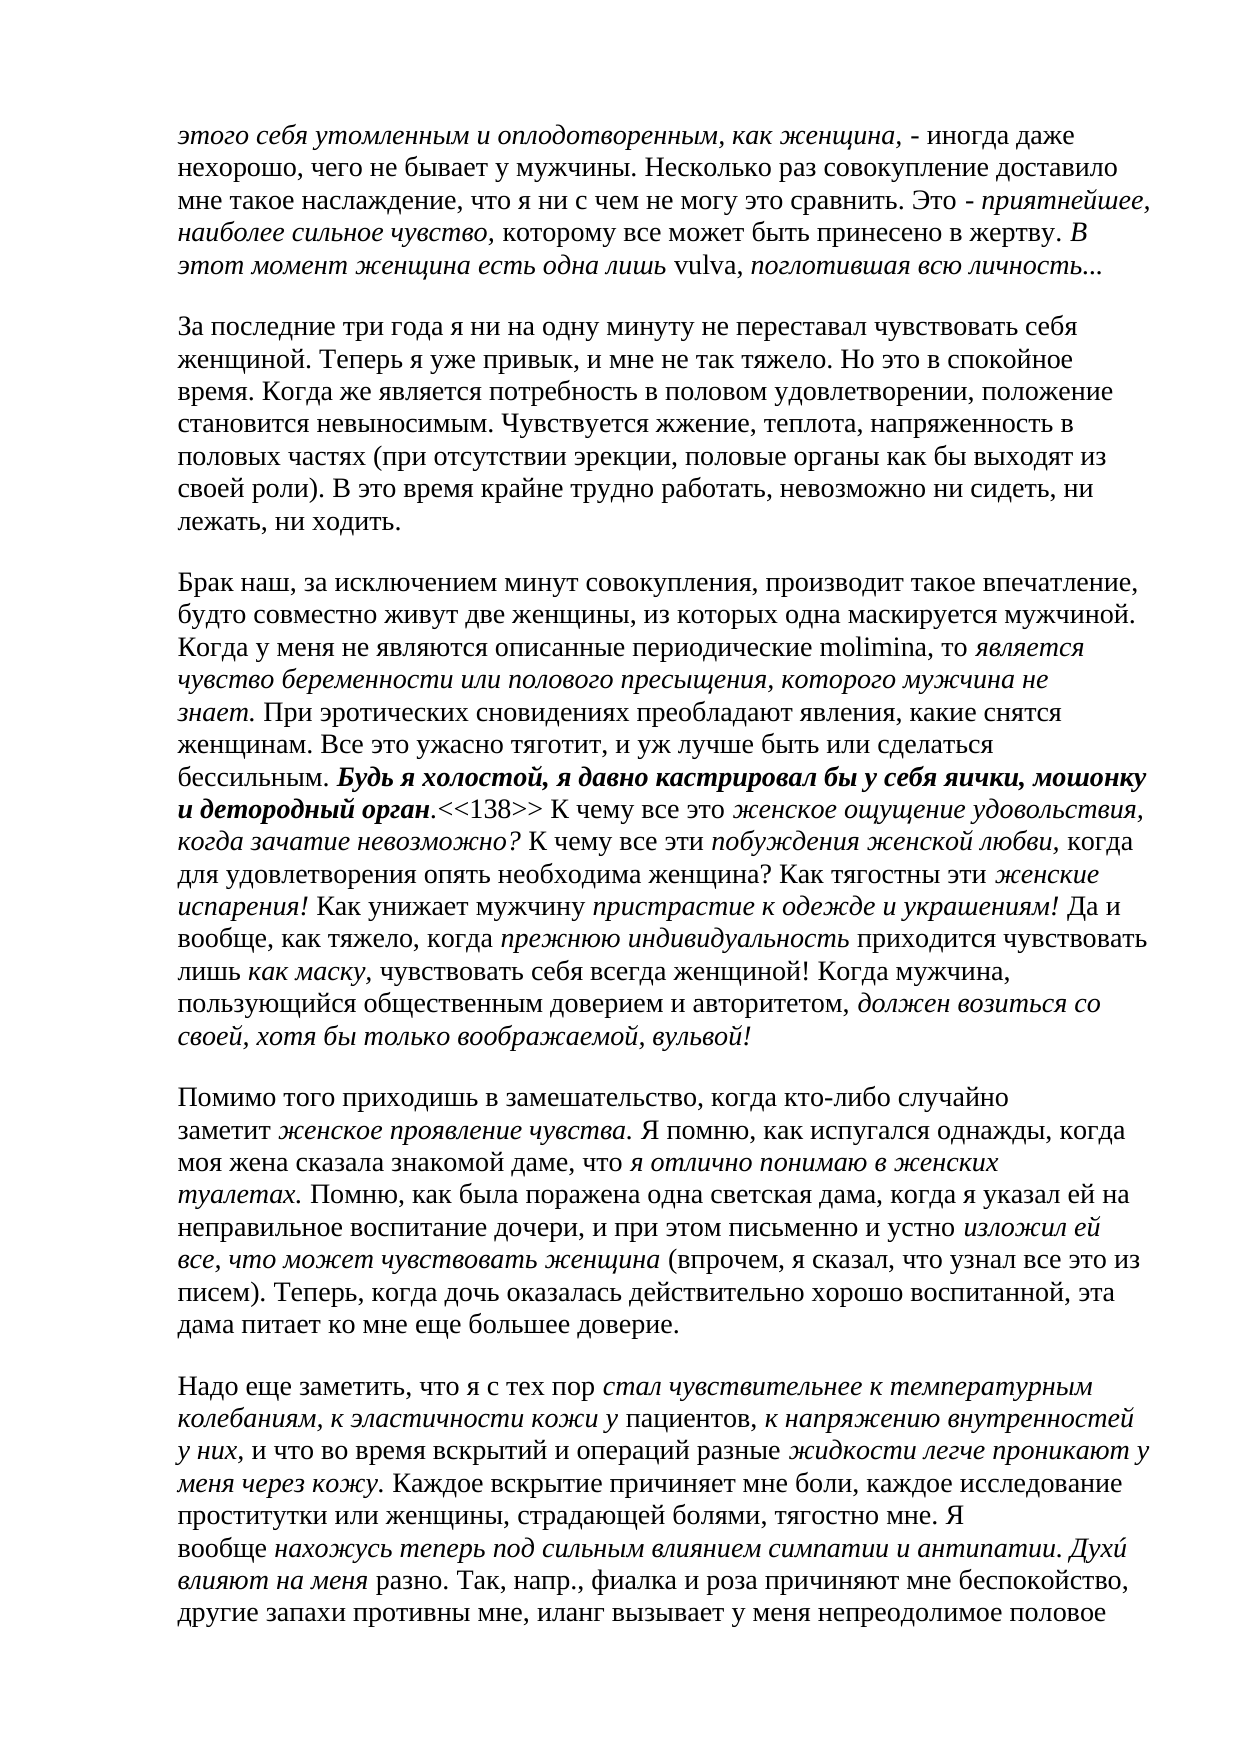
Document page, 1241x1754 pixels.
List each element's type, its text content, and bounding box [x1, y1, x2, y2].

text Помимо того приходишь в замешательство, когда кто-либо случайно заметит женское проявление чувства. Я помню, как испугался однажды, когда моя жена сказала знакомой даме, что я отлично понимаю в женских туалетах. Помню, как была поражена одна светская дама, когда я указал ей на неправильное воспитание дочери, и при этом письменно и устно изложил ей все, что может чувствовать женщина (впрочем, я сказал, что узнал все это из писем). Теперь, когда дочь оказалась действительно хорошо воспитанной, эта дама питает ко мне еще большее доверие. [177, 1080, 1152, 1339]
text Брак наш, за исключением минут совокупления, производит такое впечатление, будто совместно живут две женщины, из которых одна маскируется мужчиной. Когда у меня не являются описанные периодические molimina, то является чувство беременности или полового пресыщения, которого мужчина не знает. При эротических сновидениях преобладают явления, какие снятся женщинам. Все это ужасно тяготит, и уж лучше быть или сделаться бессильным. Будь я холостой, я давно кастрировал бы у себя яички, мошонку и детородный орган.<<138>> К чему все это женское ощущение удовольствия, когда зачатие невозможно? К чему все эти побуждения женской любви, когда для удовлетворения опять необходима женщина? Как тягостны эти женские испарения! Как унижает мужчину пристрастие к одежде и украшениям! Да и вообще, как тяжело, когда прежнюю индивидуальность приходится чувствовать лишь как маску, чувствовать себя всегда женщиной! Когда мужчина, пользующийся общественным доверием и авторитетом, должен возиться со своей, хотя бы только воображаемой, вульвой! [177, 565, 1152, 1051]
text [177, 1369, 1152, 1628]
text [177, 118, 1152, 280]
text За последние три года я ни на одну минуту не переставал чувствовать себя женщиной. Теперь я уже привык, и мне не так тяжело. Но это в спокойное время. Когда же является потребность в половом удовлетворении, положение становится невыносимым. Чувствуется жжение, теплота, напряженность в половых частях (при отсутствии эрекции, половые органы как бы выходят из своей роли). В это время крайне трудно работать, невозможно ни сидеть, ни лежать, ни ходить. [177, 309, 1152, 536]
